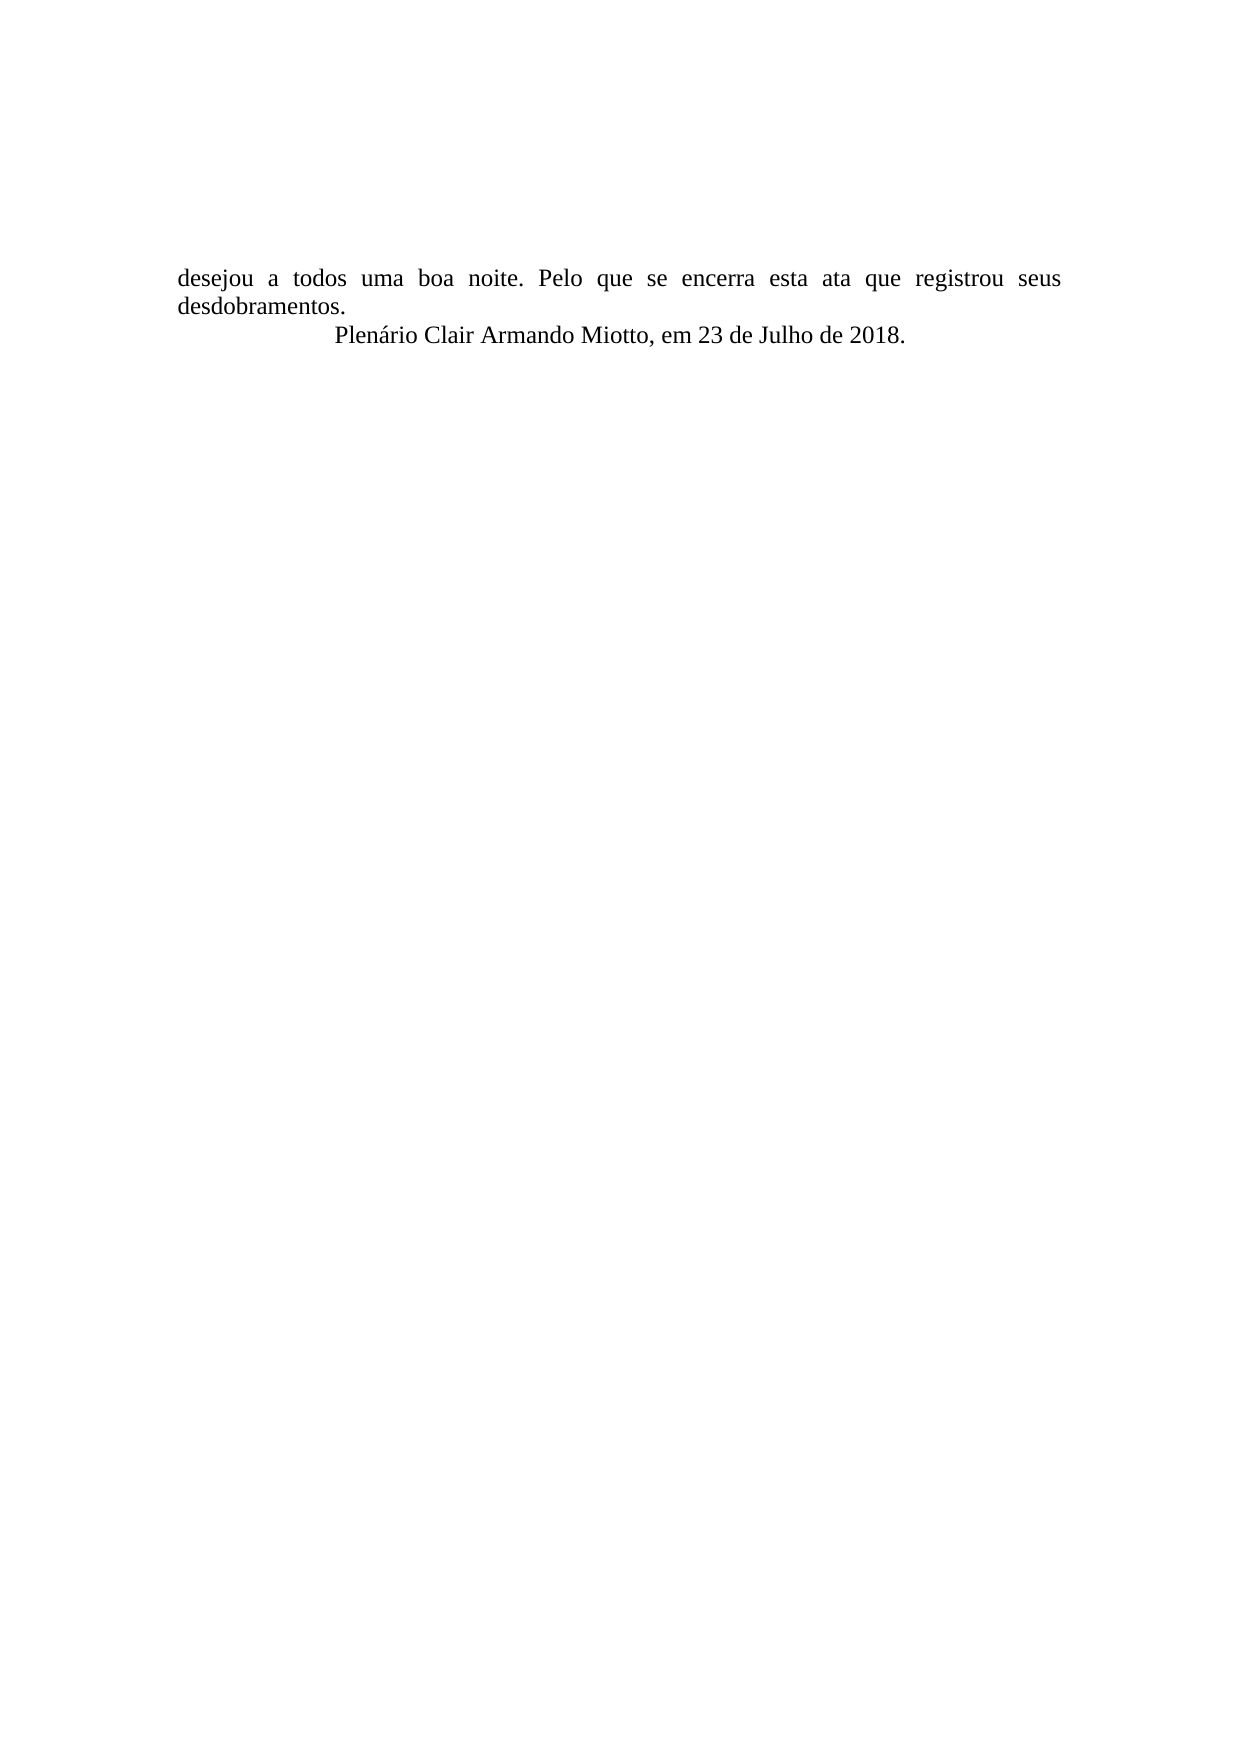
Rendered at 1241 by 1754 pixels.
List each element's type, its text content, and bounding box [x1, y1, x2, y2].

text desejou a todos uma boa noite. Pelo que se encerra esta ata que registrou seus desdobramentos. [177, 263, 1063, 320]
text Plenário Clair Armando Miotto, em 23 de Julho de 2018. [177, 320, 1063, 349]
